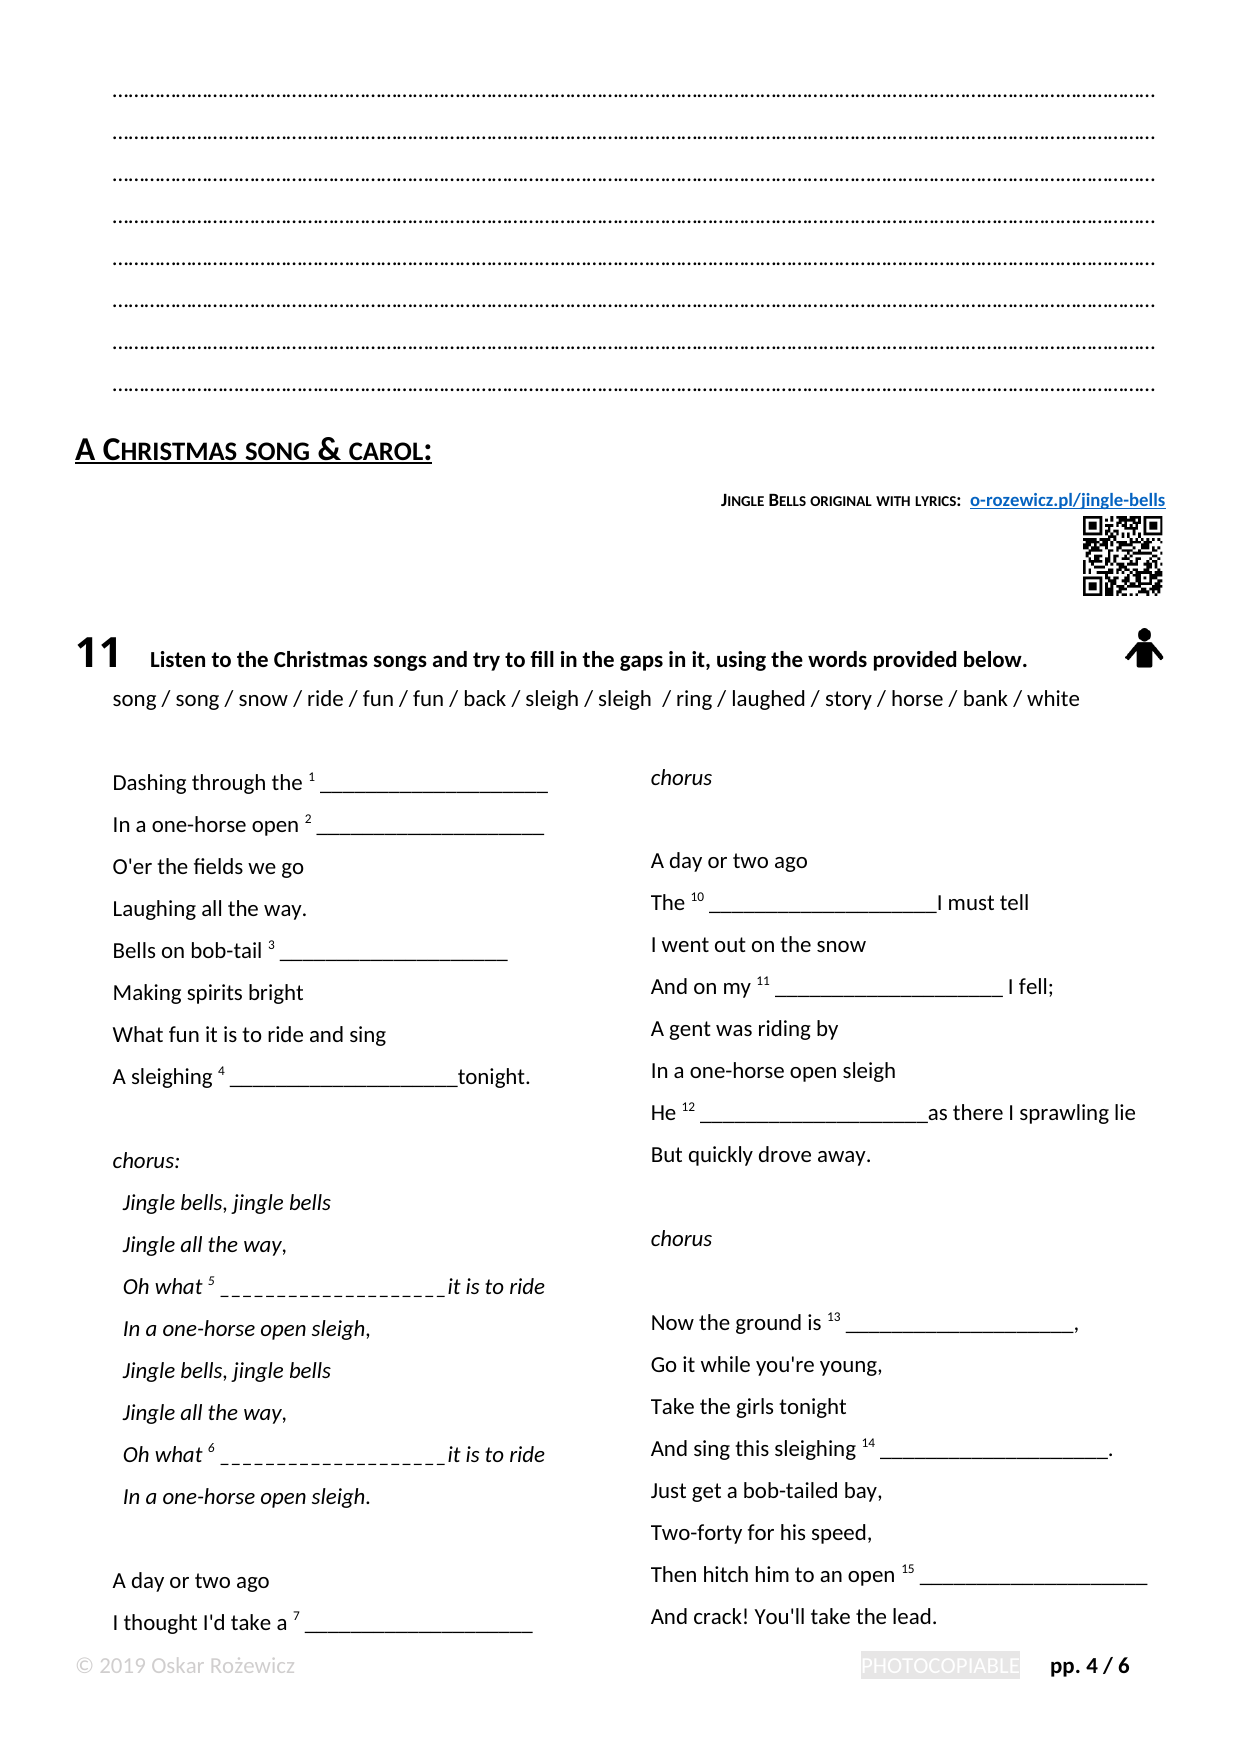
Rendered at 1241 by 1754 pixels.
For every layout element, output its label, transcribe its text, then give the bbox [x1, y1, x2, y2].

list O'er the fields we go [112, 852, 1165, 880]
list chorus: [112, 1146, 1165, 1174]
text Jingle Bells original with lyrics: o-rozewicz.pl/jingle-bells [75, 488, 1165, 511]
list Making spirits bright [112, 978, 1165, 1006]
list In a one-horse open 2 ____________________ [112, 810, 1165, 838]
list Laughing all the way. [112, 894, 1165, 922]
list Jingle bells, jingle bells [112, 1188, 1165, 1216]
list Jingle all the way, [112, 1230, 1165, 1258]
list Jingle all the way, [112, 1398, 1165, 1426]
list I thought I'd take a 7 ____________________ [112, 1608, 1165, 1636]
picture [1083, 516, 1163, 596]
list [112, 75, 1165, 397]
picture [1125, 628, 1164, 668]
text A Christmas song & carol: [75, 427, 1165, 468]
list Jingle bells, jingle bells [112, 1356, 1165, 1384]
list song / song / snow / ride / fun / fun / back / sleigh / sleigh / ring / laughed / story / horse / bank / white [112, 684, 1165, 712]
list In a one-horse open sleigh, [112, 1314, 1165, 1342]
list Bells on bob-tail 3 ____________________ [112, 936, 1165, 964]
list A day or two ago [112, 1566, 1165, 1594]
list What fun it is to ride and sing [112, 1020, 1165, 1048]
list Listen to the Christmas songs and try to fill in the gaps in it, using the words provided below. [75, 623, 1165, 680]
list Oh what 5 ____________________it is to ride [112, 1272, 1165, 1300]
list Oh what 6 ____________________it is to ride [112, 1440, 1165, 1468]
list A sleighing 4 ____________________tonight. [112, 1062, 1165, 1090]
list In a one-horse open sleigh. [112, 1482, 1165, 1510]
list Dashing through the 1 ____________________ [112, 768, 1165, 796]
